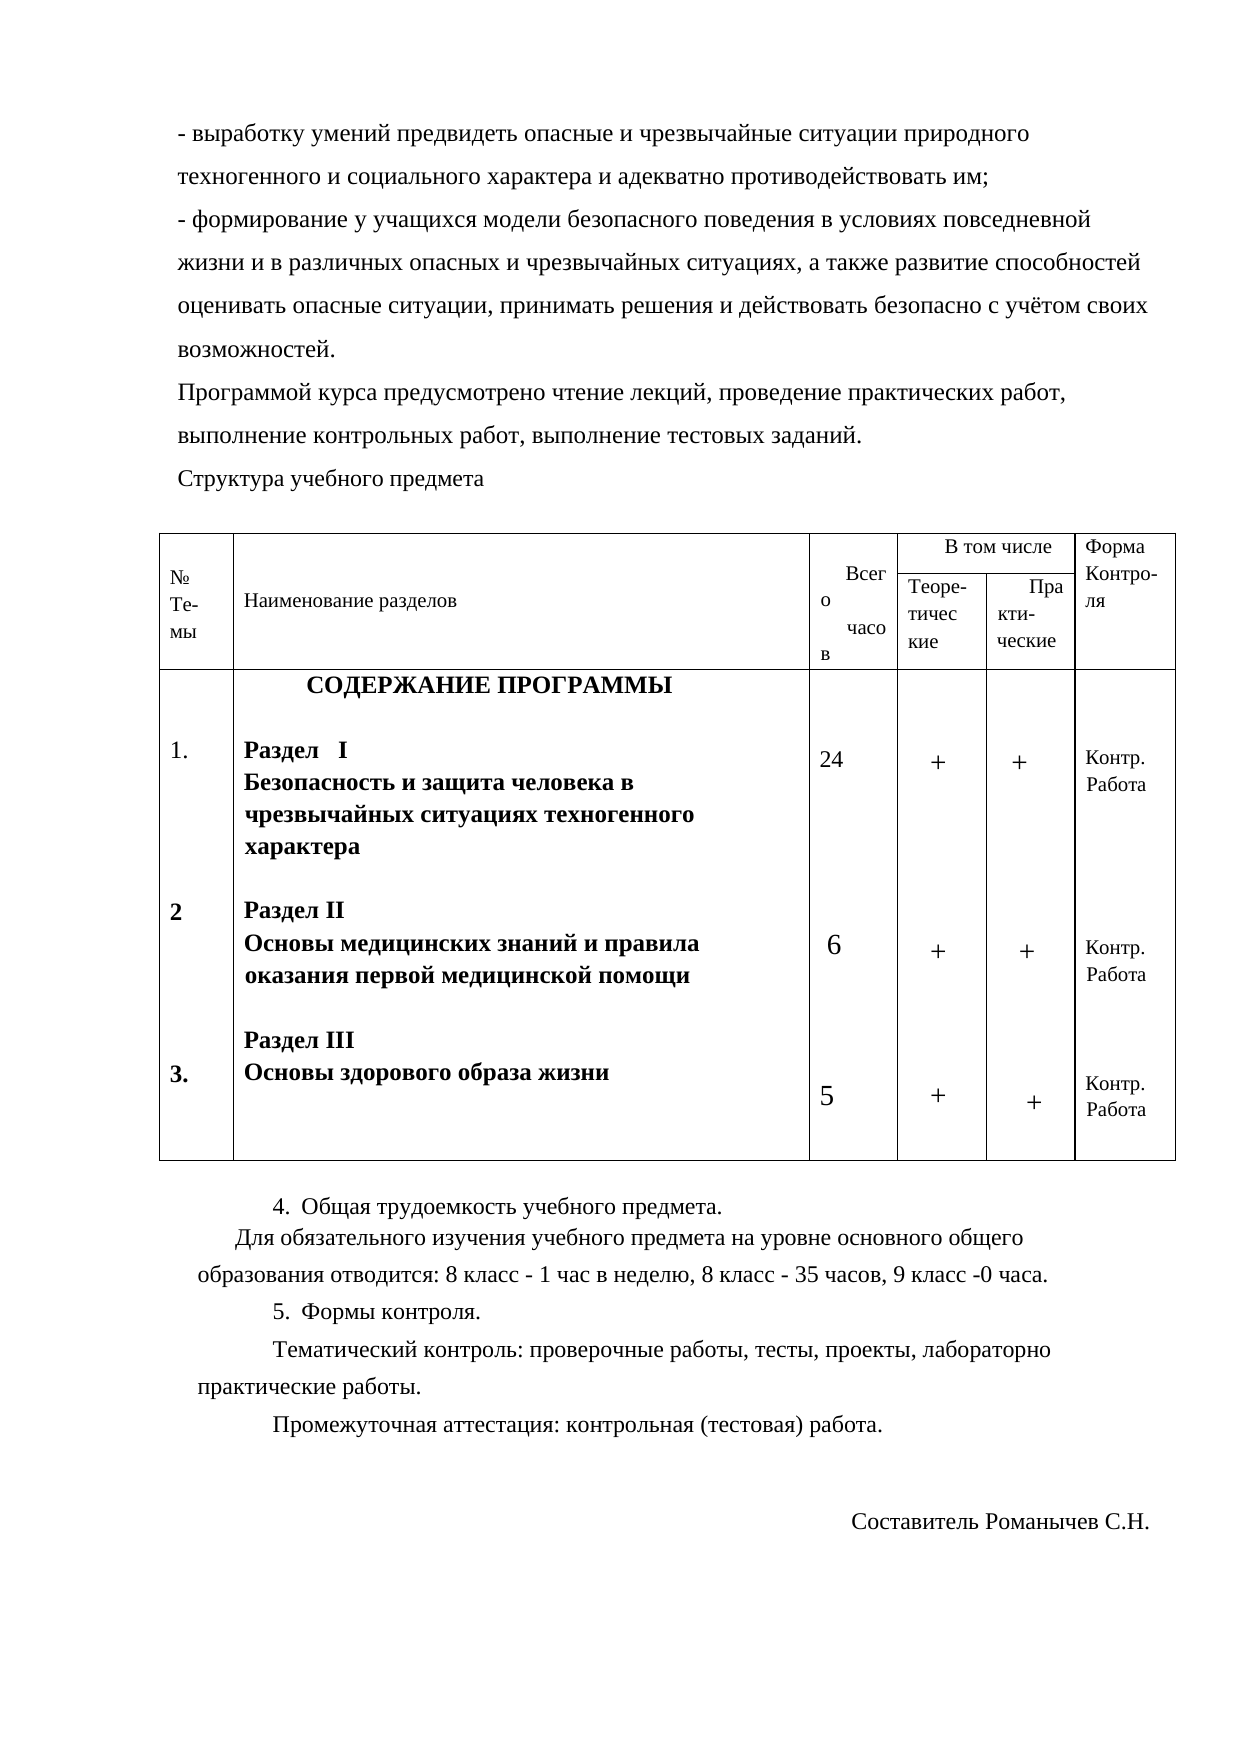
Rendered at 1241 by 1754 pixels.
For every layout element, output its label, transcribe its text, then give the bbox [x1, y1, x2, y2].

table_cell 1. 2 3. [160, 670, 233, 1160]
table_header В том числе [898, 534, 1074, 573]
text Составитель Романычев С.Н. [301, 1507, 1150, 1534]
list Общая трудоемкость учебного предмета. [272, 1192, 1150, 1220]
table_header Форма Контро- ля [1076, 534, 1175, 669]
table_cell Теоре- тичес кие [898, 574, 986, 669]
table_cell Практи- ческие [987, 574, 1074, 669]
list Программой курса предусмотрено чтение лекций, проведение практических работ, выполнение контрольных работ, выполнение тестовых заданий. [177, 377, 1152, 449]
table_cell + + + [898, 670, 986, 1160]
table_cell + + + [987, 670, 1074, 1160]
table_cell Контр. Работа Контр. Работа Контр. Работа [1076, 670, 1175, 1160]
table_cell СОДЕРЖАНИЕ ПРОГРАММЫ Раздел I Безопасность и защита человека в чрезвычайных ситуациях техногенного характера Раздел II Основы медицинских знаний и правила оказания первой медицинской помощи Раздел III Основы здорового образа жизни [234, 670, 809, 1160]
text Тематический контроль: проверочные работы, тесты, проекты, лабораторно практические работы. [197, 1335, 1068, 1399]
list - выработку умений предвидеть опасные и чрезвычайные ситуации природного техногенного и социального характера и адекватно противодействовать им; [177, 118, 1152, 190]
table_cell 24 6 5 [810, 670, 897, 1160]
text Для обязательного изучения учебного предмета на уровне основного общего образования отводится: 8 класс - 1 час в неделю, 8 класс - 35 часов, 9 класс -0 часа. [197, 1223, 1150, 1288]
text Промежуточная аттестация: контрольная (тестовая) работа. [272, 1410, 1150, 1437]
list Формы контроля. [272, 1297, 1150, 1325]
table_header Наименование разделов [234, 534, 809, 669]
table_header № Те- мы [160, 534, 233, 669]
list - формирование у учащихся модели безопасного поведения в условиях повседневной жизни и в различных опасных и чрезвычайных ситуациях, а также развитие способностей оценивать опасные ситуации, принимать решения и действовать безопасно с учётом своих возможностей. [177, 204, 1152, 362]
table_header Всего часов [810, 534, 897, 669]
text Структура учебного предмета [177, 464, 1150, 491]
